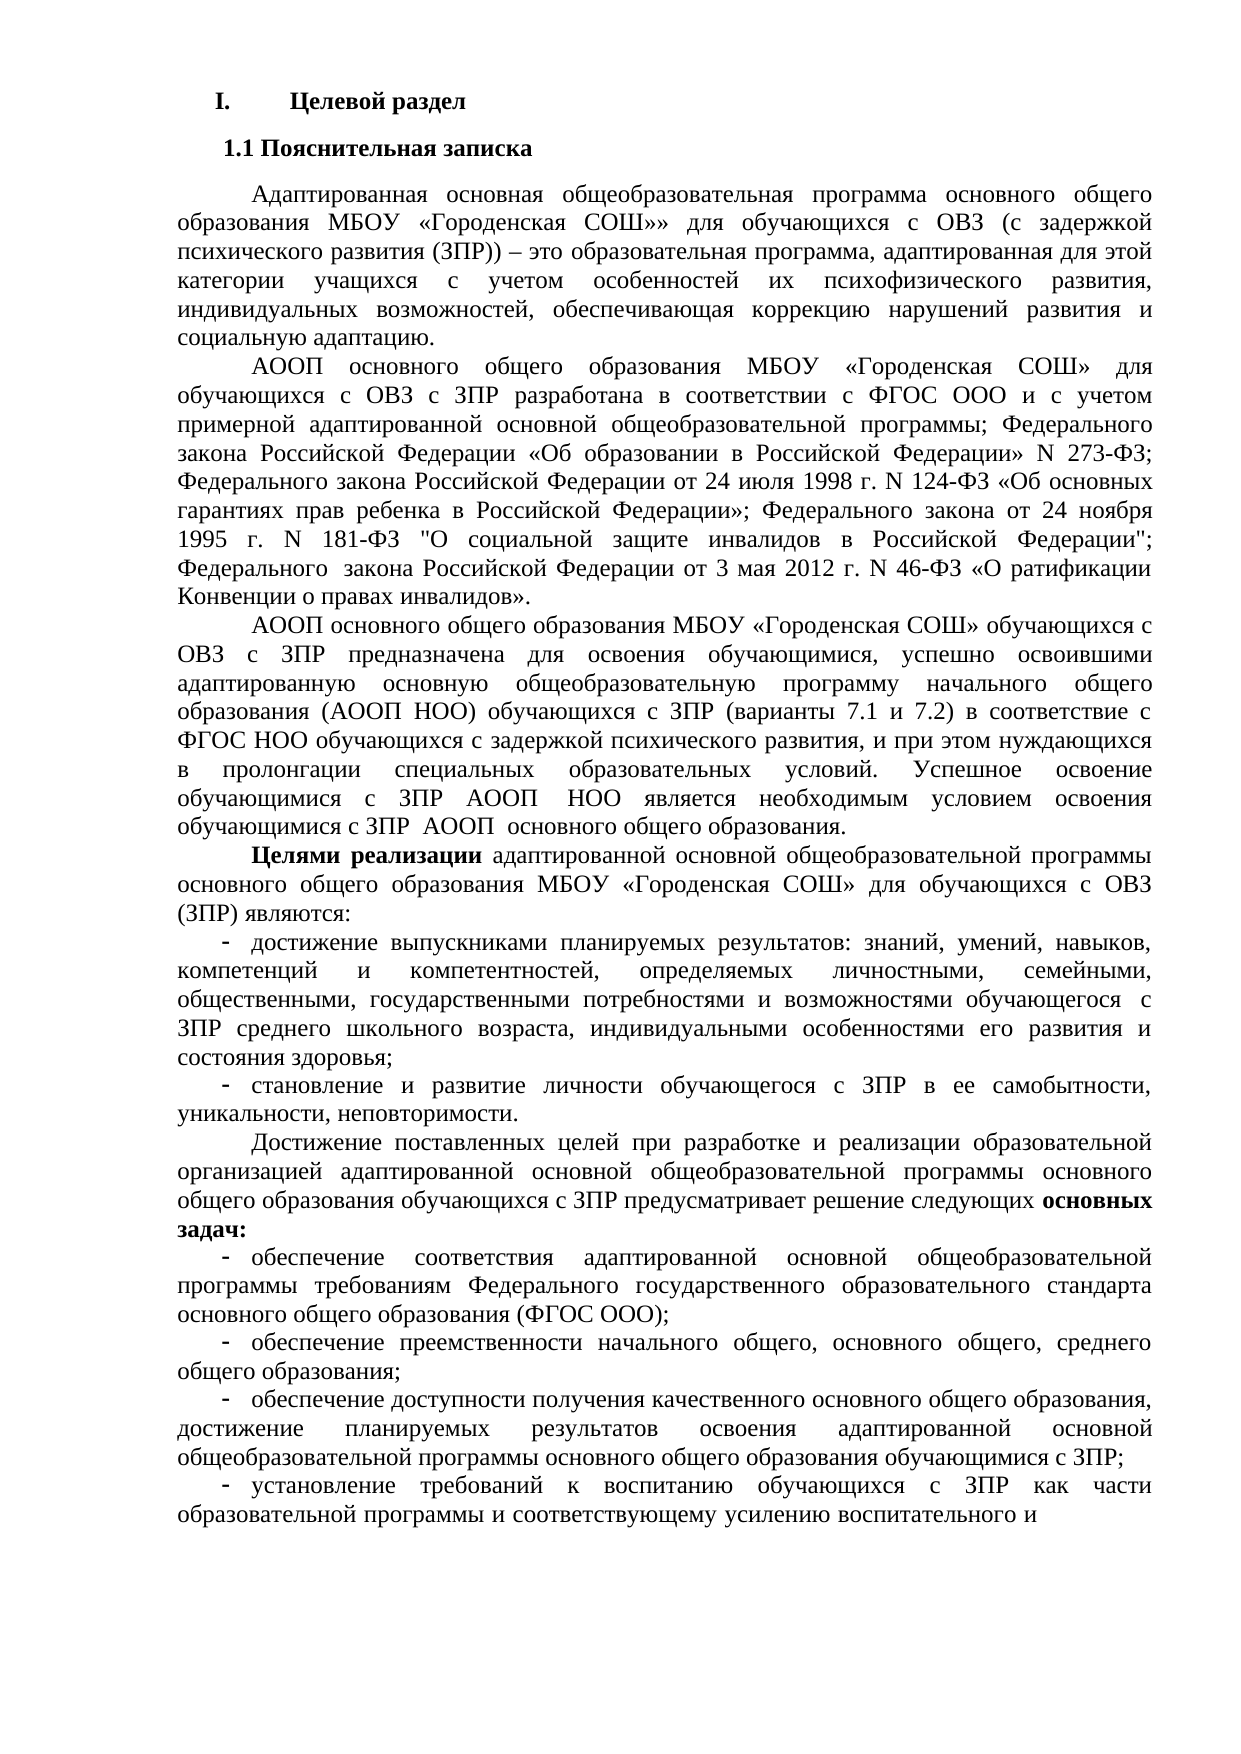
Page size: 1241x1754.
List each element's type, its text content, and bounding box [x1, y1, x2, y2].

list обеспечение преемственности начального общего, основного общего, среднего общего образования; [177, 1328, 1151, 1384]
text Целями реализации адаптированной основной общеобразовательной программы основного общего образования МБОУ «Городенская СОШ» для обучающихся с ОВЗ (ЗПР) являются: [177, 841, 1152, 927]
text АООП основного общего образования МБОУ «Городенская СОШ» для обучающихся с ОВЗ с ЗПР разработана в соответствии с ФГОС ООО и с учетом примерной адаптированной основной общеобразовательной программы; Федерального закона Российской Федерации «Об образовании в Российской Федерации» N 273-ФЗ; Федерального закона Российской Федерации от 24 июля 1998 г. N 124-ФЗ «Об основных гарантиях прав ребенка в Российской Федерации»; Федерального закона от 24 ноября 1995 г. N 181-ФЗ "О социальной защите инвалидов в Российской Федерации"; Федерального закона Российской Федерации от 3 мая 2012 г. N 46-ФЗ «О ратификации Конвенции о правах инвалидов». [177, 351, 1153, 610]
list становление и развитие личности обучающегося с ЗПР в ее самобытности, уникальности, неповторимости. [177, 1071, 1152, 1127]
list установление требований к воспитанию обучающихся с ЗПР как части образовательной программы и соответствующему усилению воспитательного и [177, 1471, 1152, 1528]
text АООП основного общего образования МБОУ «Городенская СОШ» обучающихся с ОВЗ с ЗПР предназначена для освоения обучающимися, успешно освоившими адаптированную основную общеобразовательную программу начального общего образования (АООП НОО) обучающихся с ЗПР (варианты 7.1 и 7.2) в соответствие с ФГОС НОО обучающихся с задержкой психического развития, и при этом нуждающихся в пролонгации специальных образовательных условий. Успешное освоение обучающимися с ЗПР АООП НОО является необходимым условием освоения обучающимися с ЗПР АООП основного общего образования. [177, 610, 1153, 840]
list Целевой раздел [214, 86, 1240, 115]
text Адаптированная основная общеобразовательная программа основного общего образования МБОУ «Городенская СОШ»» для обучающихся с ОВЗ (с задержкой психического развития (ЗПР)) – это образовательная программа, адаптированная для этой категории учащихся с учетом особенностей их психофизического развития, индивидуальных возможностей, обеспечивающая коррекцию нарушений развития и социальную адаптацию. [177, 179, 1152, 351]
text Достижение поставленных целей при разработке и реализации образовательной организацией адаптированной основной общеобразовательной программы основного общего образования обучающихся с ЗПР предусматривает решение следующих основных задач: [177, 1127, 1152, 1242]
list достижение выпускниками планируемых результатов: знаний, умений, навыков, компетенций и компетентностей, определяемых личностными, семейными, общественными, государственными потребностями и возможностями обучающегося с ЗПР среднего школьного возраста, индивидуальными особенностями его развития и состояния здоровья; [177, 927, 1152, 1071]
list обеспечение доступности получения качественного основного общего образования, достижение планируемых результатов освоения адаптированной основной общеобразовательной программы основного общего образования обучающимися с ЗПР; [177, 1384, 1153, 1471]
list Пояснительная записка [223, 133, 1240, 162]
list обеспечение соответствия адаптированной основной общеобразовательной программы требованиям Федерального государственного образовательного стандарта основного общего образования (ФГОС ООО); [177, 1243, 1152, 1327]
